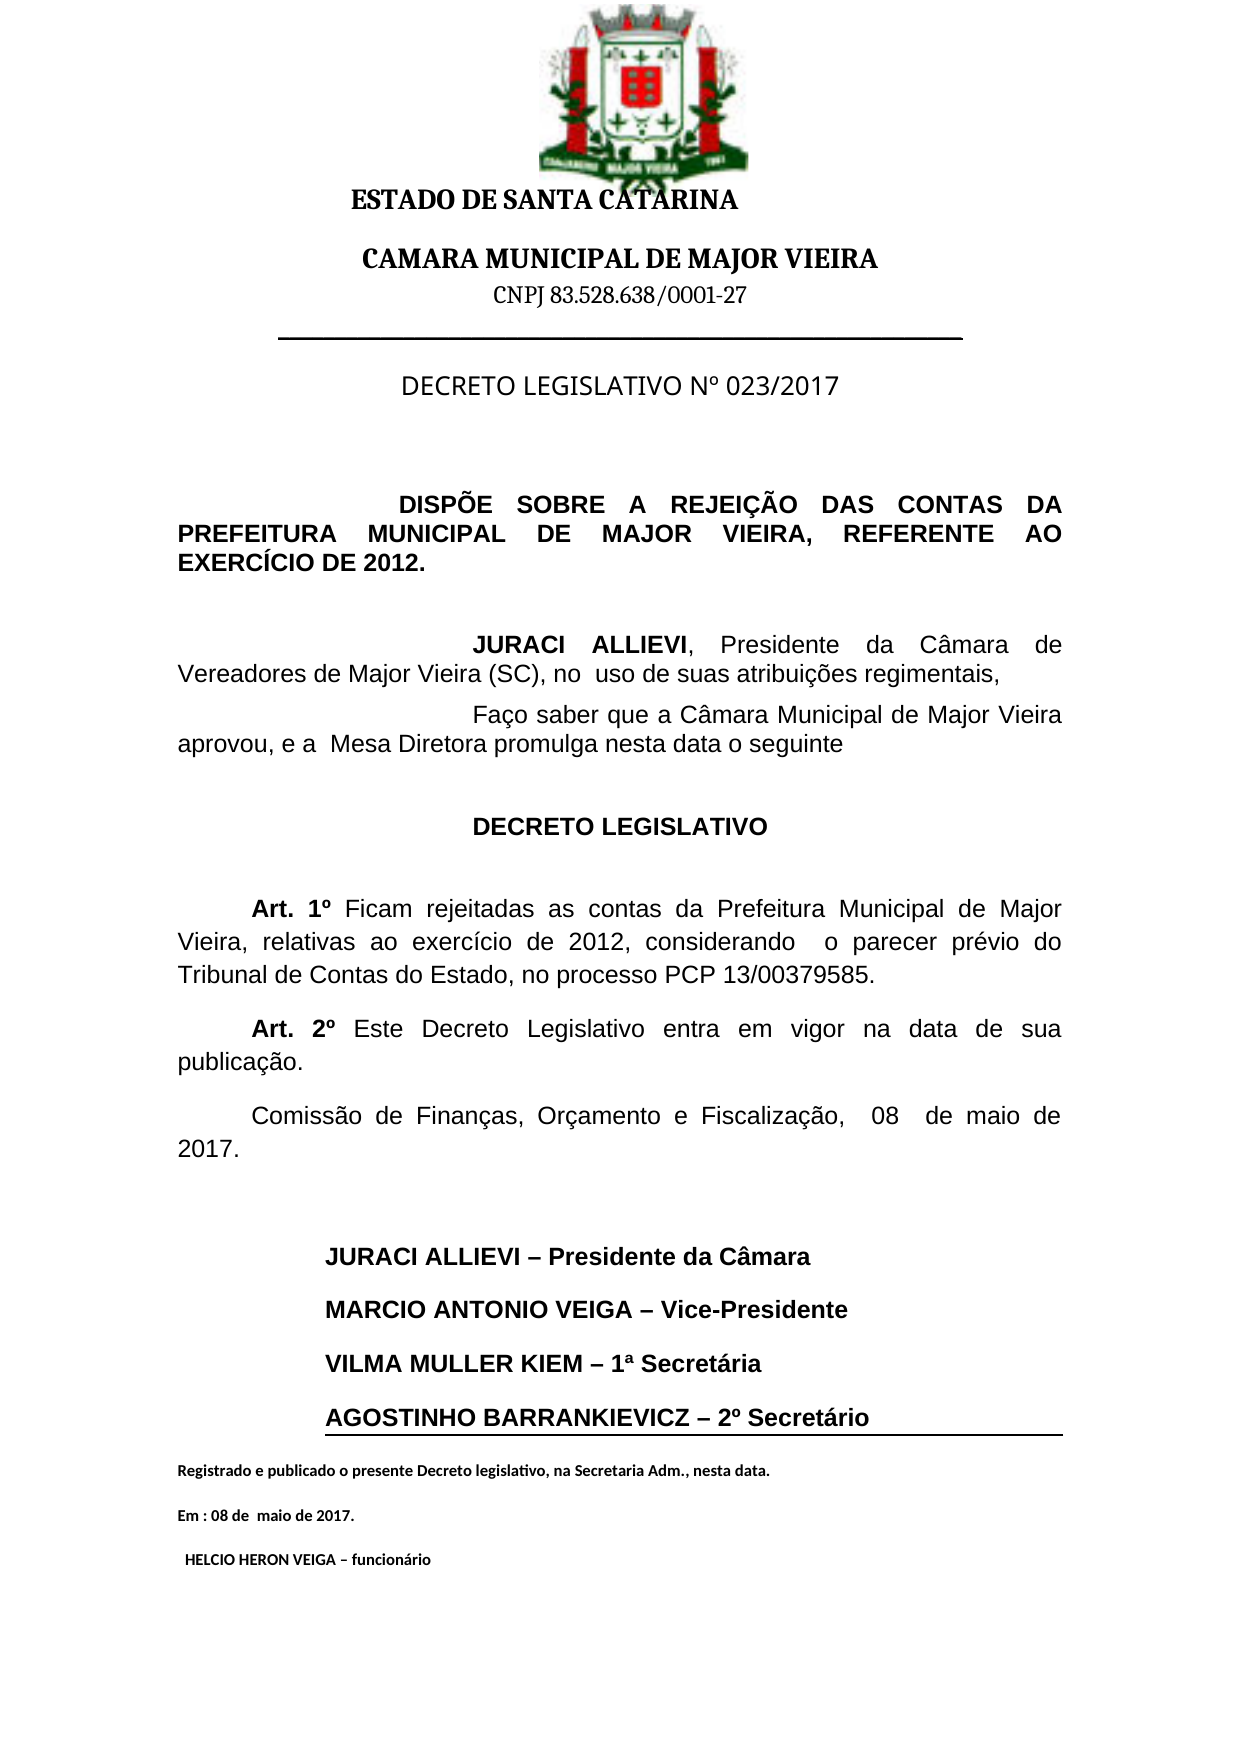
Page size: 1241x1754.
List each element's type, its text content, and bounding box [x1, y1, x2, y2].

text CNPJ 83.528.638/0001-27 [177, 281, 1063, 310]
text JURACI ALLIEVI – Presidente da Câmara [325, 1242, 1063, 1270]
text Art. 2º Este Decreto Legislativo entra em vigor na data de sua publicação. [177, 1014, 1063, 1076]
text Faço saber que a Câmara Municipal de Major Vieira aprovou, e a Mesa Diretora promulga nesta data o seguinte [177, 700, 1063, 758]
text MARCIO ANTONIO VEIGA – Vice-Presidente [325, 1296, 1063, 1324]
text HELCIO HERON VEIGA – funcionário [177, 1549, 1063, 1569]
picture [539, 4, 749, 183]
text ____________________________________________________________ [177, 314, 1063, 342]
text CAMARA MUNICIPAL DE MAJOR VIEIRA [177, 242, 1063, 276]
text DISPÕE SOBRE A REJEIÇÃO DAS CONTAS DA PREFEITURA MUNICIPAL DE MAJOR VIEIRA, REFERENTE AO EXERCÍCIO DE 2012. [177, 490, 1063, 577]
text Registrado e publicado o presente Decreto legislativo, na Secretaria Adm., nesta data. [177, 1461, 1063, 1481]
text JURACI ALLIEVI, Presidente da Câmara de Vereadores de Major Vieira (SC), no uso de suas atribuições regimentais, [177, 630, 1063, 688]
text DECRETO LEGISLATIVO Nº 023/2017 [177, 367, 1063, 403]
text Comissão de Finanças, Orçamento e Fiscalização, 08 de maio de 2017. [177, 1101, 1063, 1163]
text AGOSTINHO BARRANKIEVICZ – 2º Secretário [325, 1403, 1063, 1434]
text ESTADO DE SANTA CATARINA [325, 183, 1063, 217]
text VILMA MULLER KIEM – 1ª Secretária [325, 1349, 1063, 1378]
text Art. 1º Ficam rejeitadas as contas da Prefeitura Municipal de Major Vieira, relativas ao exercício de 2012, considerando o parecer prévio do Tribunal de Contas do Estado, no processo PCP 13/00379585. [177, 894, 1063, 989]
text Em : 08 de maio de 2017. [177, 1505, 1063, 1525]
text DECRETO LEGISLATIVO [177, 812, 1063, 840]
